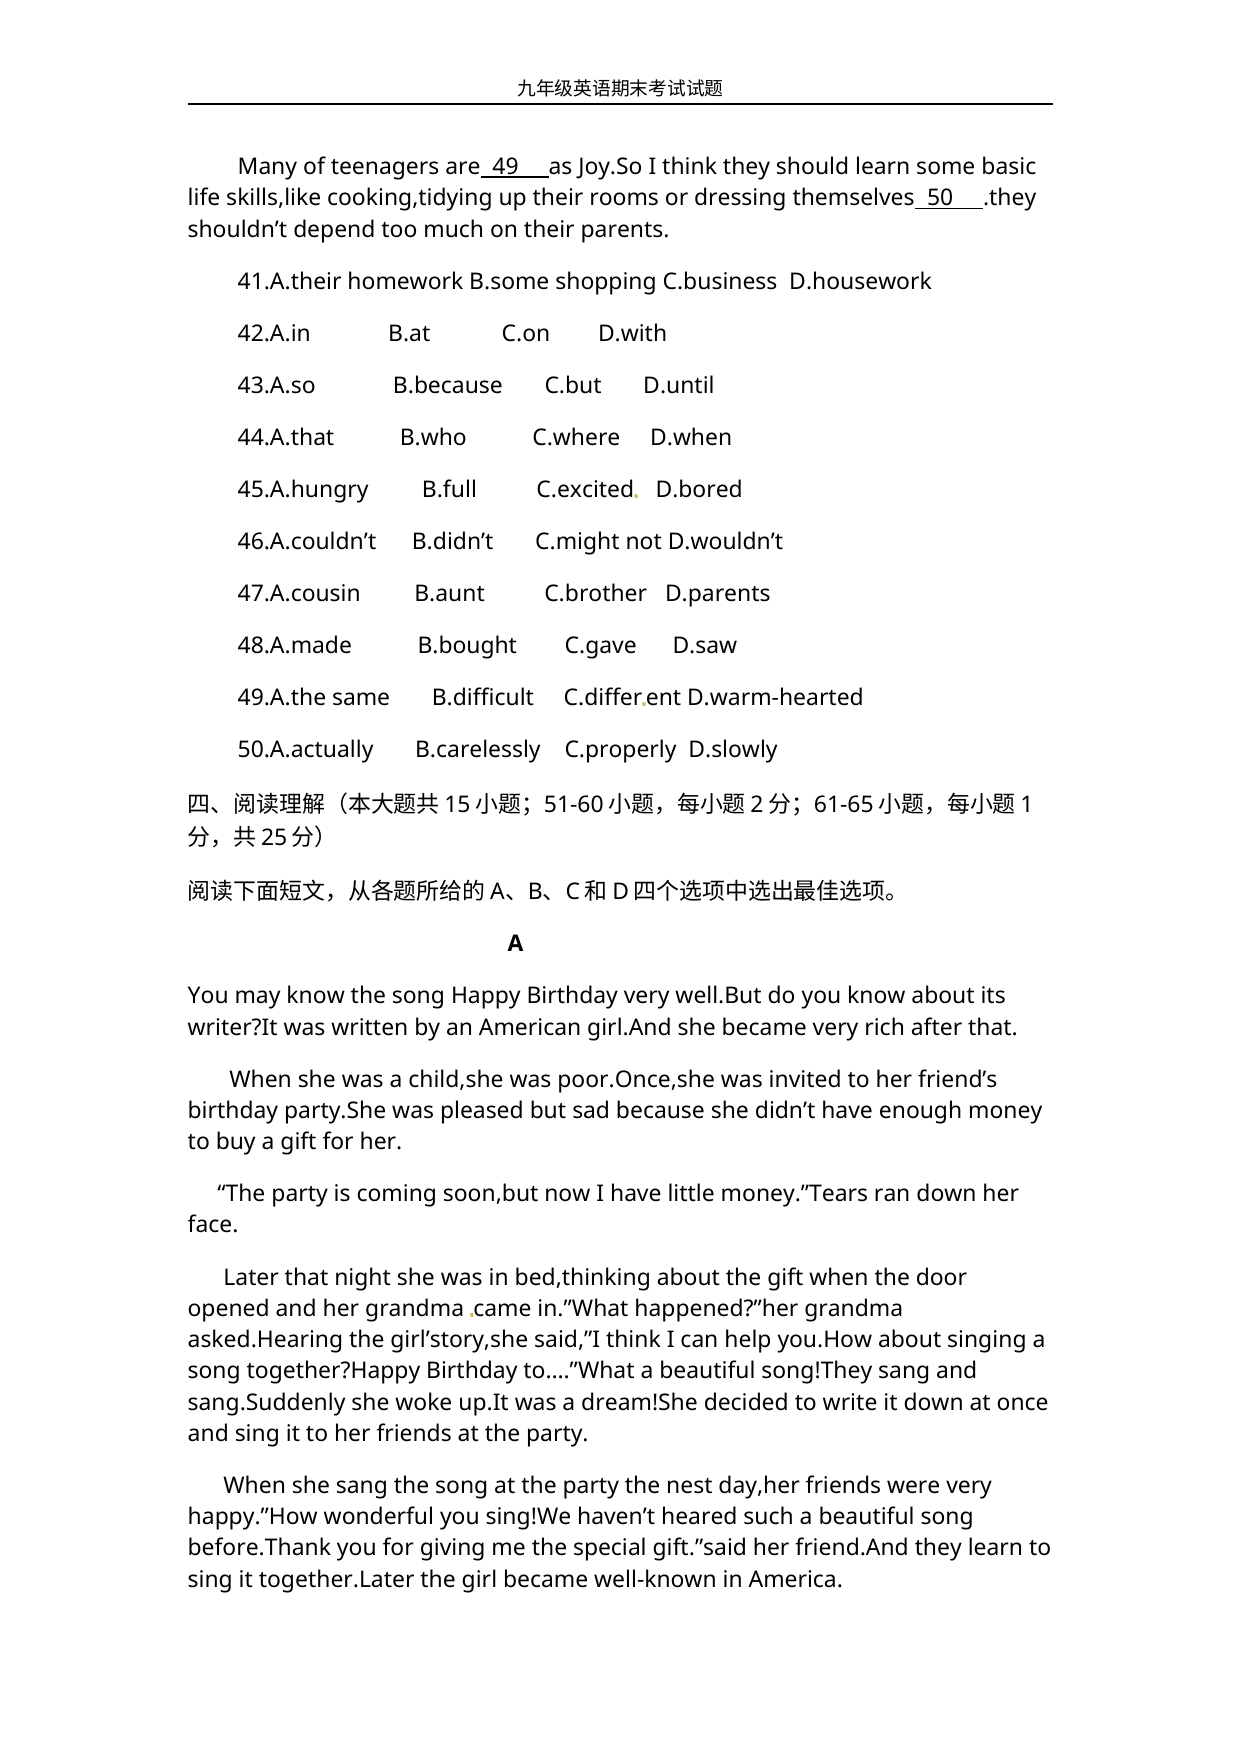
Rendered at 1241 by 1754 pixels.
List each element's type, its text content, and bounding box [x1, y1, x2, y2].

text Later that night she was in bed,thinking about the gift when the door opened and her grandma came in.”What happened?”her grandma asked.Hearing the girl’story,she said,”I think I can help you.How about singing a song together?Happy Birthday to….”What a beautiful song!They sang and sang.Suddenly she woke up.It was a dream!She decided to write it down at once and sing it to her friends at the party. [187, 1260, 1053, 1448]
text 四、阅读理解（本大题共15小题；51-60小题，每小题2分；61-65小题，每小题1分，共25分） [187, 785, 1053, 852]
text A [187, 927, 1053, 958]
text 45.A.hungry B.full C.excited D.bored [187, 473, 1053, 504]
text 41.A.their homework B.some shopping C.business D.housework [187, 264, 1053, 296]
text 49.A.the same B.difficult C.different D.warm-hearted [187, 681, 1053, 712]
text 44.A.that B.who C.where D.when [187, 421, 1053, 452]
text 46.A.couldn’t B.didn’t C.might not D.wouldn’t [187, 525, 1053, 556]
text You may know the song Happy Birthday very well.But do you know about its writer?It was written by an American girl.And she became very rich after that. [187, 979, 1053, 1042]
text When she sang the song at the party the nest day,her friends were very happy.”How wonderful you sing!We haven’t heared such a beautiful song before.Thank you for giving me the special gift.”said her friend.And they learn to sing it together.Later the girl became well-known in . [187, 1469, 1053, 1594]
text “The party is coming soon,but now I have little money.”Tears ran down her face. [187, 1177, 1053, 1239]
text 47.A.cousin B.aunt C.brother D.parents [187, 577, 1053, 608]
text 阅读下面短文，从各题所给的A、B、C和D四个选项中选出最佳选项。 [187, 873, 1053, 906]
text Many of teenagers are 49 as Joy.So I think they should learn some basic life skills,like cooking,tidying up their rooms or dressing themselves 50 .they shouldn’t depend too much on their parents. [187, 150, 1053, 244]
text 48.A.made B.bought C.gave D.saw [187, 629, 1053, 660]
text 43.A.so B.because C.but D.until [187, 369, 1053, 400]
text 42.A.in B.at C.on D.with [187, 317, 1053, 348]
text 50.A.actually B.carelessly C.properly D.slowly [187, 733, 1053, 764]
text When she was a child,she was poor.Once,she was invited to her friend’s birthday party.She was pleased but sad because she didn’t have enough money to buy a gift for her. [187, 1062, 1053, 1156]
